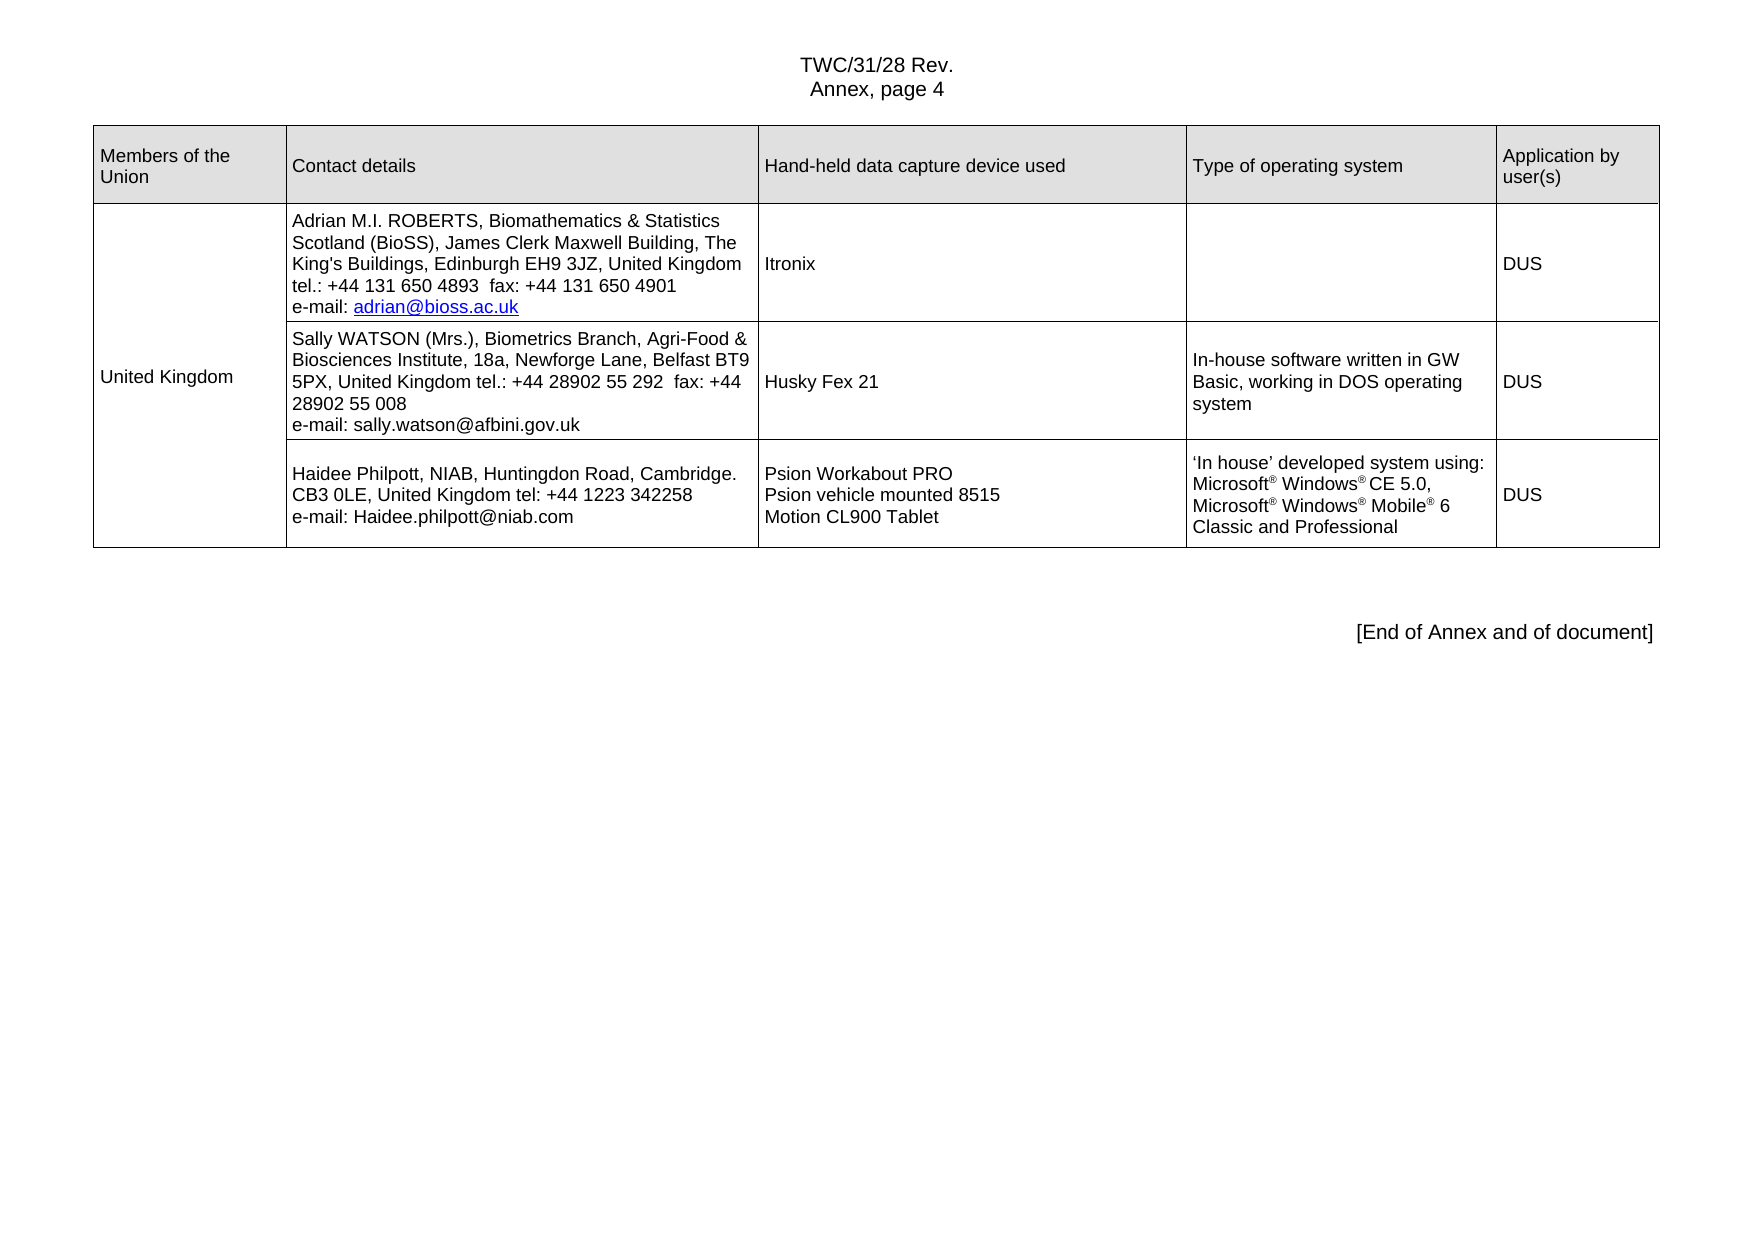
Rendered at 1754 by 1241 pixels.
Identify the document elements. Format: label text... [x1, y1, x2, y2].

table_cell DUS [1497, 439, 1659, 547]
text [End of Annex and of document] [89, 620, 1654, 644]
table_cell DUS [1497, 321, 1659, 438]
table_cell Sally WATSON (Mrs.), Biometrics Branch, Agri-Food & Biosciences Institute, 18a, Newforge Lane, Belfast BT9 5PX, United Kingdom tel.: +44 28902 55 292 fax: +44 28902 55 008 e-mail: sally.watson@afbini.gov.uk [287, 322, 758, 438]
table_header Type of operating system [1187, 126, 1496, 203]
table_cell DUS [1497, 203, 1659, 321]
table_header Members of the Union [94, 126, 286, 203]
table_cell Itronix [759, 204, 1186, 321]
table_header Contact details [287, 126, 758, 203]
table_cell ‘In house’ developed system using: Microsoft® Windows® CE 5.0, Microsoft® Windows® Mobile® 6 Classic and Professional [1187, 440, 1496, 547]
table_cell Psion Workabout PRO Psion vehicle mounted 8515 Motion CL900 Tablet [759, 440, 1186, 547]
table_cell Husky Fex 21 [759, 322, 1186, 438]
table_cell Haidee Philpott, NIAB, Huntingdon Road, Cambridge. CB3 0LE, United Kingdom tel: +44 1223 342258 e-mail: Haidee.philpott@niab.com [287, 440, 758, 547]
table_header Application by user(s) [1497, 126, 1659, 203]
table_header Hand-held data capture device used [759, 126, 1186, 203]
table_cell Adrian M.I. ROBERTS, Biomathematics & Statistics Scotland (BioSS), James Clerk Maxwell Building, The King's Buildings, Edinburgh EH9 3JZ, United Kingdom tel.: +44 131 650 4893 fax: +44 131 650 4901 e-mail: adrian@bioss.ac.uk [287, 204, 758, 321]
table_cell United Kingdom [94, 204, 286, 547]
table_cell In-house software written in GW Basic, working in DOS operating system [1187, 322, 1496, 438]
table_cell [1187, 204, 1496, 321]
